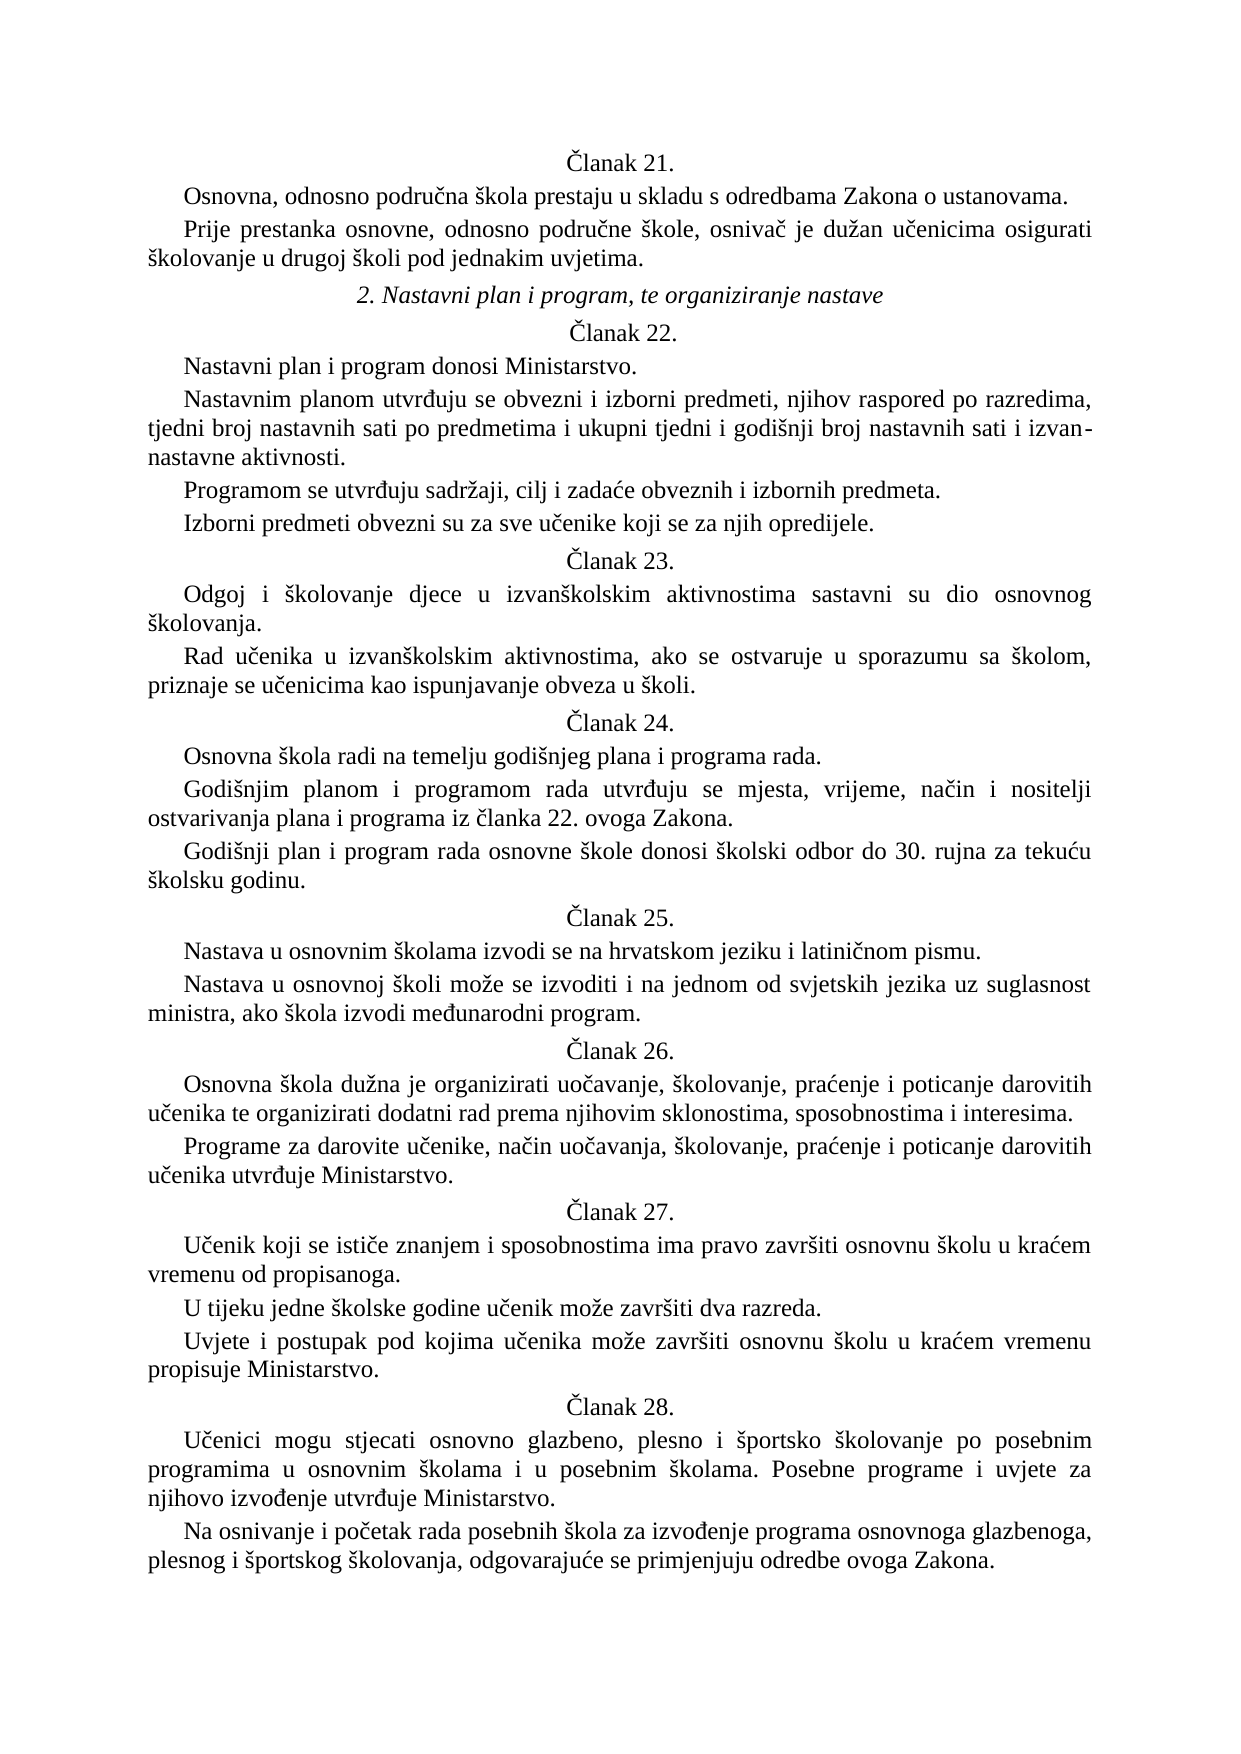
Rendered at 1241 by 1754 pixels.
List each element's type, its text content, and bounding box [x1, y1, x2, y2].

text Članak 25. [148, 903, 1093, 932]
text Prije prestanka osnovne, odnosno područne škole, osnivač je dužan učenicima osigurati školovanje u drugoj školi pod jednakim uvjetima. [148, 214, 1093, 272]
text Odgoj i školovanje djece u izvanškolskim aktivnostima sastavni su dio osnovnog školovanja. [148, 579, 1093, 637]
text Nastava u osnovnim školama izvodi se na hrvatskom jeziku i latiničnom pismu. [148, 936, 1093, 965]
text Osnovna škola radi na temelju godišnjeg plana i programa rada. [148, 741, 1093, 770]
text Učenik koji se ističe znanjem i sposobnostima ima pravo završiti osnovnu školu u kraćem vremenu od propisanoga. [148, 1231, 1093, 1288]
text Na osnivanje i početak rada posebnih škola za izvođenje programa osnovnoga glazbenoga, plesnog i športskog školovanja, odgovarajuće se primjenjuju odredbe ovoga Zakona. [148, 1516, 1093, 1574]
text Nastavnim planom utvrđuju se obvezni i izborni predmeti, njihov raspored po razredima, tjedni broj nastavnih sati po predmetima i ukupni tjedni i godišnji broj nastavnih sati i izvannastavne aktivnosti. [148, 384, 1093, 471]
text Uvjete i postupak pod kojima učenika može završiti osnovnu školu u kraćem vremenu propisuje Ministarstvo. [148, 1326, 1093, 1383]
text Članak 22. [148, 318, 1093, 347]
text Članak 28. [148, 1392, 1093, 1421]
text Članak 26. [148, 1036, 1093, 1064]
text Programom se utvrđuju sadržaji, cilj i zadaće obveznih i izbornih predmeta. [148, 475, 1093, 504]
text Godišnji plan i program rada osnovne škole donosi školski odbor do 30. rujna za tekuću školsku godinu. [148, 836, 1093, 894]
text Članak 27. [148, 1197, 1093, 1226]
text Programe za darovite učenike, način uočavanja, školovanje, praćenje i poticanje darovitih učenika utvrđuje Ministarstvo. [148, 1131, 1093, 1188]
text Članak 24. [148, 708, 1093, 737]
text Članak 21. [148, 148, 1093, 176]
text Rad učenika u izvanškolskim aktivnostima, ako se ostvaruje u sporazumu sa školom, priznaje se učenicima kao ispunjavanje obveza u školi. [148, 641, 1093, 699]
text Članak 23. [148, 546, 1093, 575]
text U tijeku jedne školske godine učenik može završiti dva razreda. [148, 1293, 1093, 1321]
text Učenici mogu stjecati osnovno glazbeno, plesno i športsko školovanje po posebnim programima u osnovnim školama i u posebnim školama. Posebne programe i uvjete za njihovo izvođenje utvrđuje Ministarstvo. [148, 1426, 1093, 1512]
text Nastavni plan i program donosi Ministarstvo. [148, 351, 1093, 380]
text Godišnjim planom i programom rada utvrđuju se mjesta, vrijeme, način i nositelji ostvarivanja plana i programa iz članka 22. ovoga Zakona. [148, 774, 1093, 832]
text Osnovna škola dužna je organizirati uočavanje, školovanje, praćenje i poticanje darovitih učenika te organizirati dodatni rad prema njihovim sklonostima, sposobnostima i interesima. [148, 1069, 1093, 1126]
text Izborni predmeti obvezni su za sve učenike koji se za njih opredijele. [148, 508, 1093, 537]
text 2. Nastavni plan i program, te organiziranje nastave [148, 280, 1093, 309]
text Nastava u osnovnoj školi može se izvoditi i na jednom od svjetskih jezika uz suglasnost ministra, ako škola izvodi međunarodni program. [148, 969, 1093, 1027]
text Osnovna, odnosno područna škola prestaju u skladu s odredbama Zakona o ustanovama. [148, 181, 1093, 209]
